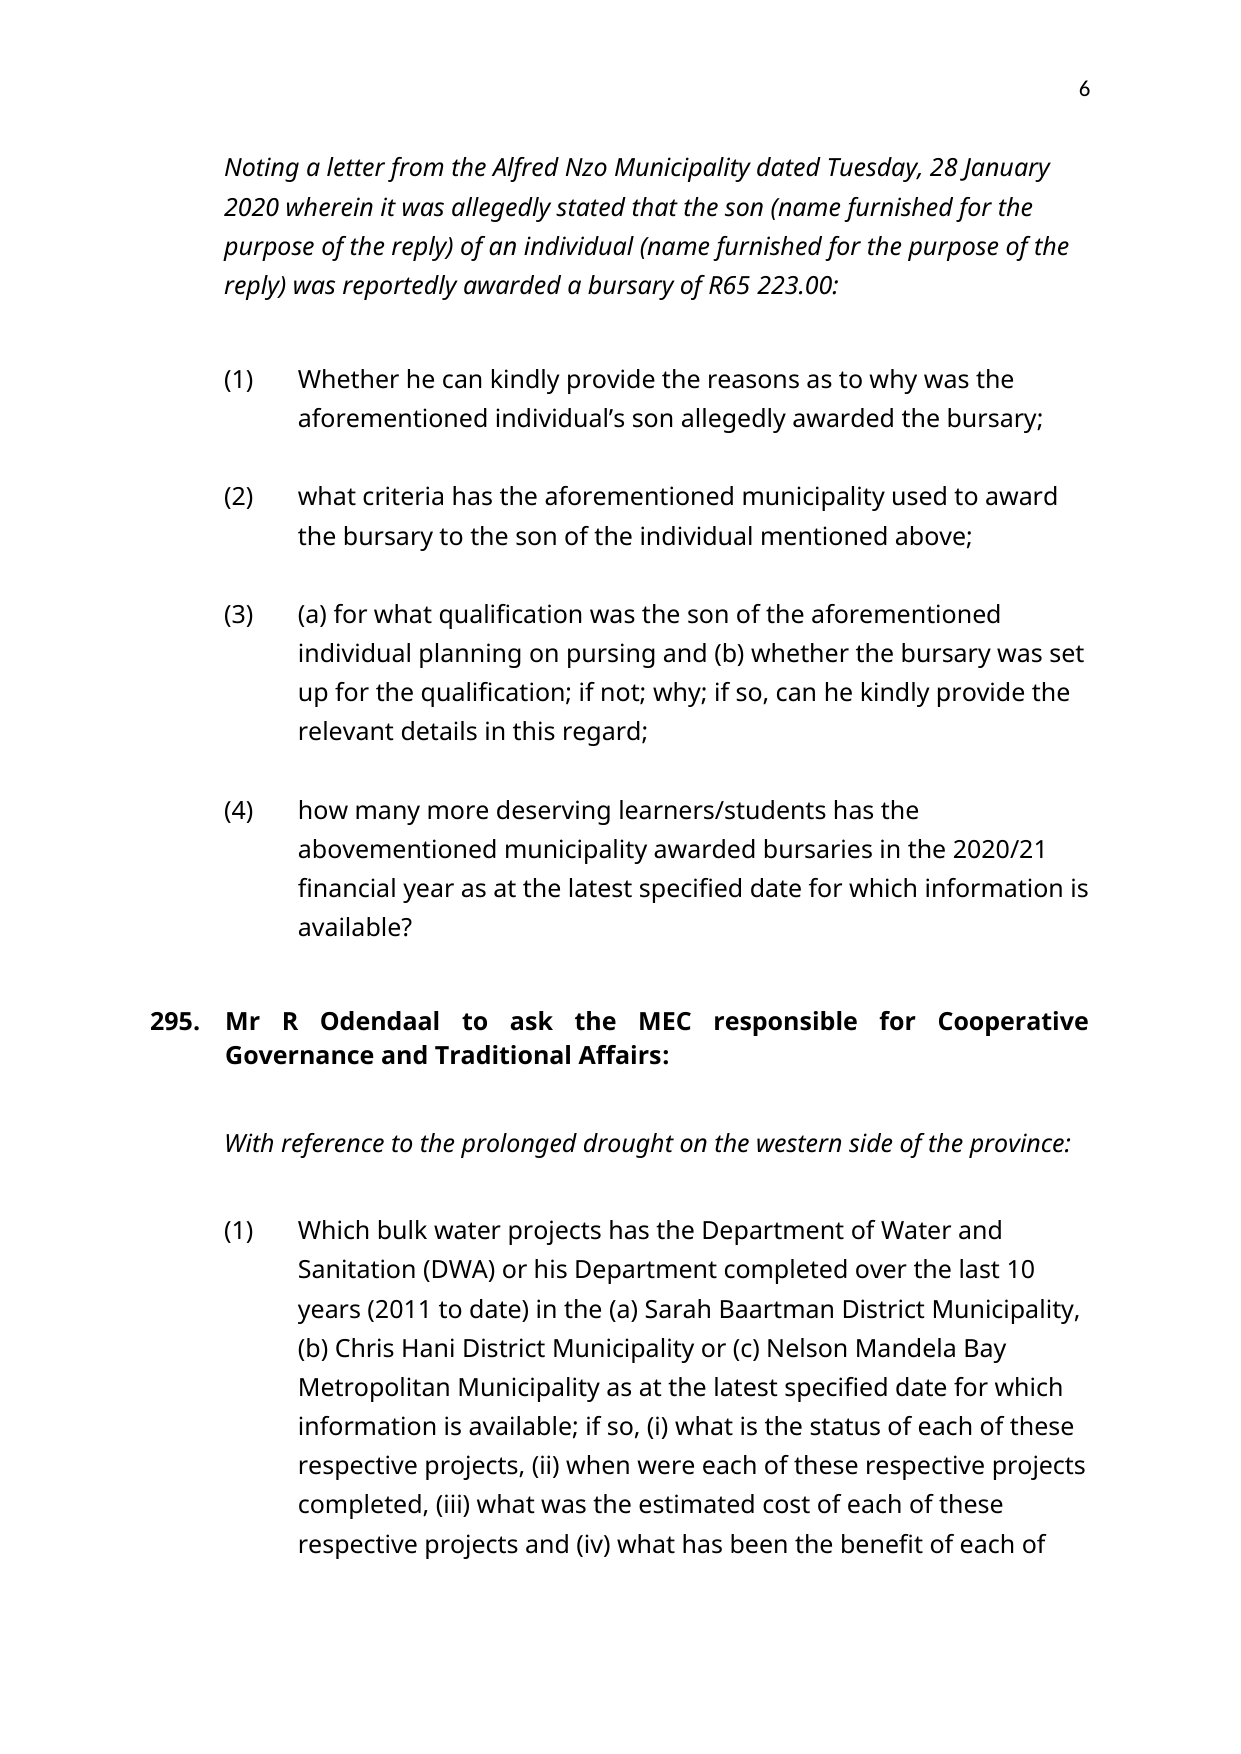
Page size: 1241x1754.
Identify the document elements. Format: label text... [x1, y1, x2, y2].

text 295. Mr R Odendaal to ask the MEC responsible for Cooperative Governance and Traditional Affairs: [150, 1004, 1090, 1072]
list how many more deserving learners/students has the abovementioned municipality awarded bursaries in the 2020/21 financial year as at the latest specified date for which information is available? [224, 792, 1090, 944]
list (a) for what qualification was the son of the aforementioned individual planning on pursing and (b) whether the bursary was set up for the qualification; if not; why; if so, can he kindly provide the relevant details in this regard; [224, 597, 1090, 748]
text With reference to the prolonged drought on the western side of the province: [224, 1126, 1090, 1159]
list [224, 1213, 1090, 1560]
text Noting a letter from the Alfred Nzo Municipality dated Tuesday, 28 January 2020 wherein it was allegedly stated that the son (name furnished for the purpose of the reply) of an individual (name furnished for the purpose of the reply) was reportedly awarded a bursary of R65 223.00: [224, 150, 1090, 302]
list Whether he can kindly provide the reasons as to why was the aforementioned individual’s son allegedly awarded the bursary; [224, 362, 1090, 435]
list what criteria has the aforementioned municipality used to award the bursary to the son of the individual mentioned above; [224, 479, 1090, 552]
